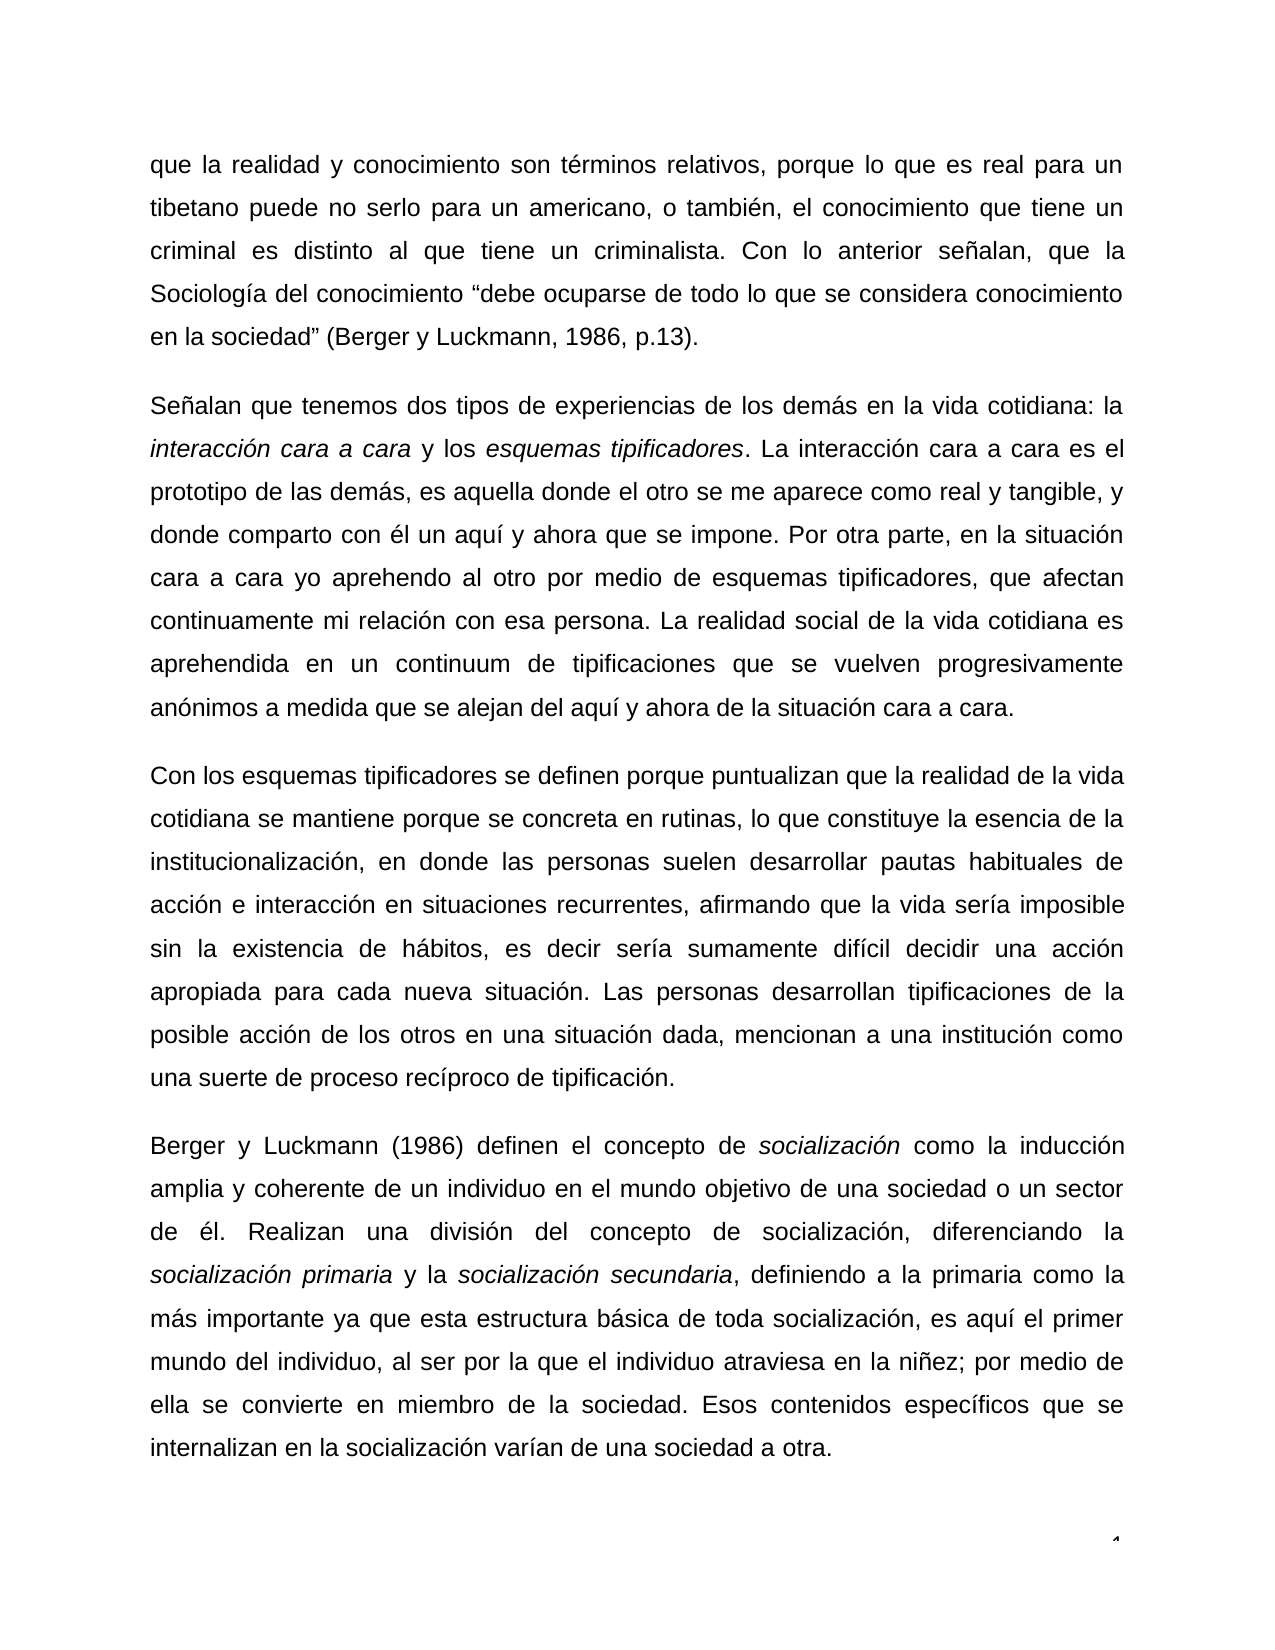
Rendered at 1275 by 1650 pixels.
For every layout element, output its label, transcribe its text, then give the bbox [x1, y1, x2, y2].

text que la realidad y conocimiento son términos relativos, porque lo que es real para un tibetano puede no serlo para un americano, o también, el conocimiento que tiene un criminal es distinto al que tiene un criminalista. Con lo anterior señalan, que la Sociología del conocimiento “debe ocuparse de todo lo que se considera conocimiento en la sociedad” (Berger y Luckmann, 1986, p.13). [150, 150, 1125, 351]
text Señalan que tenemos dos tipos de experiencias de los demás en la vida cotidiana: la interacción cara a cara y los esquemas tipificadores. La interacción cara a cara es el prototipo de las demás, es aquella donde el otro se me aparece como real y tangible, y donde comparto con él un aquí y ahora que se impone. Por otra parte, en la situación cara a cara yo aprehendo al otro por medio de esquemas tipificadores, que afectan continuamente mi relación con esa persona. La realidad social de la vida cotidiana es aprehendida en un continuum de tipificaciones que se vuelven progresivamente anónimos a medida que se alejan del aquí y ahora de la situación cara a cara. [150, 391, 1126, 721]
text Berger y Luckmann (1986) definen el concepto de socialización como la inducción amplia y coherente de un individuo en el mundo objetivo de una sociedad o un sector de él. Realizan una división del concepto de socialización, diferenciando la socialización primaria y la socialización secundaria, definiendo a la primaria como la más importante ya que esta estructura básica de toda socialización, es aquí el primer mundo del individuo, al ser por la que el individuo atraviesa en la niñez; por medio de ella se convierte en miembro de la sociedad. Esos contenidos específicos que se internalizan en la socialización varían de una sociedad a otra. [150, 1131, 1125, 1462]
text Con los esquemas tipificadores se definen porque puntualizan que la realidad de la vida cotidiana se mantiene porque se concreta en rutinas, lo que constituye la esencia de la institucionalización, en donde las personas suelen desarrollar pautas habituales de acción e interacción en situaciones recurrentes, afirmando que la vida sería imposible sin la existencia de hábitos, es decir sería sumamente difícil decidir una acción apropiada para cada nueva situación. Las personas desarrollan tipificaciones de la posible acción de los otros en una situación dada, mencionan a una institución como una suerte de proceso recíproco de tipificación. [150, 761, 1126, 1092]
